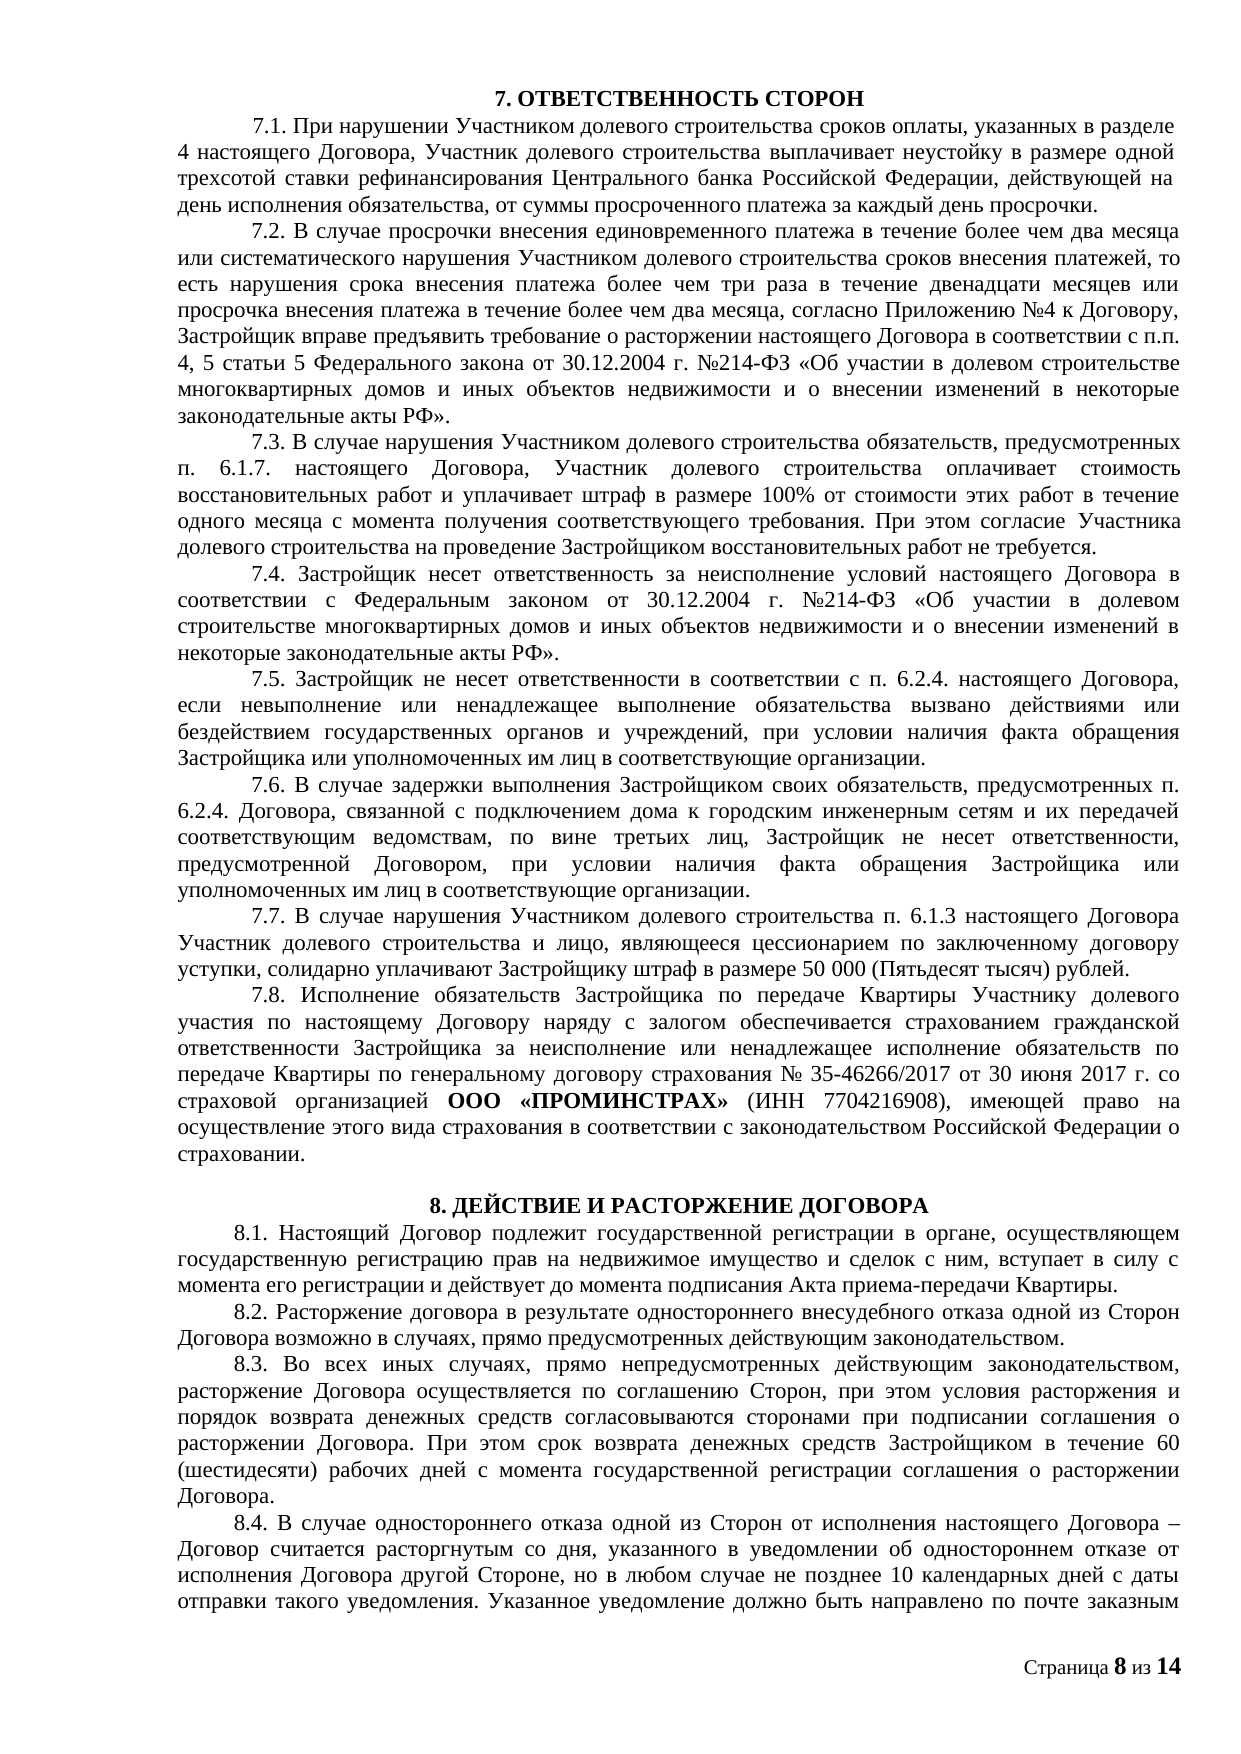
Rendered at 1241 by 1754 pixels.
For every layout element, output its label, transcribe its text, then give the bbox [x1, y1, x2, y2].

text 7.2. В случае просрочки внесения единовременного платежа в течение более чем два месяца или систематического нарушения Участником долевого строительства сроков внесения платежей, то есть нарушения срока внесения платежа более чем три раза в течение двенадцати месяцев или просрочка внесения платежа в течение более чем два месяца, согласно Приложению №4 к Договору, Застройщик вправе предъявить требование о расторжении настоящего Договора в соответствии с п.п. 4, 5 статьи 5 Федерального закона от 30.12.2004 г. №214-ФЗ «Об участии в долевом строительстве многоквартирных домов и иных объектов недвижимости и о внесении изменений в некоторые законодательные акты РФ». [177, 217, 1181, 428]
text 7.4. Застройщик несет ответственность за неисполнение условий настоящего Договора в соответствии с Федеральным законом от 30.12.2004 г. №214-ФЗ «Об участии в долевом строительстве многоквартирных домов и иных объектов недвижимости и о внесении изменений в некоторые законодательные акты РФ». [177, 560, 1181, 665]
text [177, 1508, 1181, 1614]
text 8.2. Расторжение договора в результате одностороннего внесудебного отказа одной из Сторон Договора возможно в случаях, прямо предусмотренных действующим законодательством. [177, 1298, 1181, 1350]
text 7.5. Застройщик не несет ответственности в соответствии с п. 6.2.4. настоящего Договора, если невыполнение или ненадлежащее выполнение обязательства вызвано действиями или бездействием государственных органов и учреждений, при условии наличия факта обращения Застройщика или уполномоченных им лиц в соответствующие организации. [177, 665, 1181, 771]
text 7.8. Исполнение обязательств Застройщика по передаче Квартиры Участнику долевого участия по настоящему Договору наряду с залогом обеспечивается страхованием гражданской ответственности Застройщика за неисполнение или ненадлежащее исполнение обязательств по передаче Квартиры по генеральному договору страхования № 35-46266/2017 от 30 июня 2017 г. со страховой организацией ООО «ПРОМИНСТРАХ» (ИНН 7704216908), имеющей право на осуществление этого вида страхования в соответствии с законодательством Российской Федерации о страховании. [177, 981, 1181, 1166]
text 7.7. В случае нарушения Участником долевого строительства п. 6.1.3 настоящего Договора Участник долевого строительства и лицо, являющееся цессионарием по заключенному договору уступки, солидарно уплачивают Застройщику штраф в размере 50 000 (Пятьдесят тысяч) рублей. [177, 902, 1181, 981]
text 7. ответственность сторон [177, 85, 1181, 112]
text 8. Действие и расторжение договора [177, 1192, 1181, 1219]
text 8.3. Во всех иных случаях, прямо непредусмотренных действующим законодательством, расторжение Договора осуществляется по соглашению Сторон, при этом условия расторжения и порядок возврата денежных средств согласовываются сторонами при подписании соглашения о расторжении Договора. При этом срок возврата денежных средств Застройщиком в течение 60 (шестидесяти) рабочих дней с момента государственной регистрации соглашения о расторжении Договора. [177, 1350, 1181, 1508]
text 7.6. В случае задержки выполнения Застройщиком своих обязательств, предусмотренных п. 6.2.4. Договора, связанной с подключением дома к городским инженерным сетям и их передачей соответствующим ведомствам, по вине третьих лиц, Застройщик не несет ответственности, предусмотренной Договором, при условии наличия факта обращения Застройщика или уполномоченных им лиц в соответствующие организации. [177, 771, 1181, 902]
text 7.3. В случае нарушения Участником долевого строительства обязательств, предусмотренных п. 6.1.7. настоящего Договора, Участник долевого строительства оплачивает стоимость восстановительных работ и уплачивает штраф в размере 100% от стоимости этих работ в течение одного месяца с момента получения соответствующего требования. При этом согласие Участника долевого строительства на проведение Застройщиком восстановительных работ не требуется. [177, 428, 1181, 560]
text 8.1. Настоящий Договор подлежит государственной регистрации в органе, осуществляющем государственную регистрацию прав на недвижимое имущество и сделок с ним, вступает в силу с момента его регистрации и действует до момента подписания Акта приема-передачи Квартиры. [177, 1219, 1181, 1298]
list 7.1. При нарушении Участником долевого строительства сроков оплаты, указанных в разделе 4 настоящего Договора, Участник долевого строительства выплачивает неустойку в размере одной трехсотой ставки рефинансирования Центрального банка Российской Федерации, действующей на день исполнения обязательства, от суммы просроченного платежа за каждый день просрочки. [177, 112, 1175, 217]
